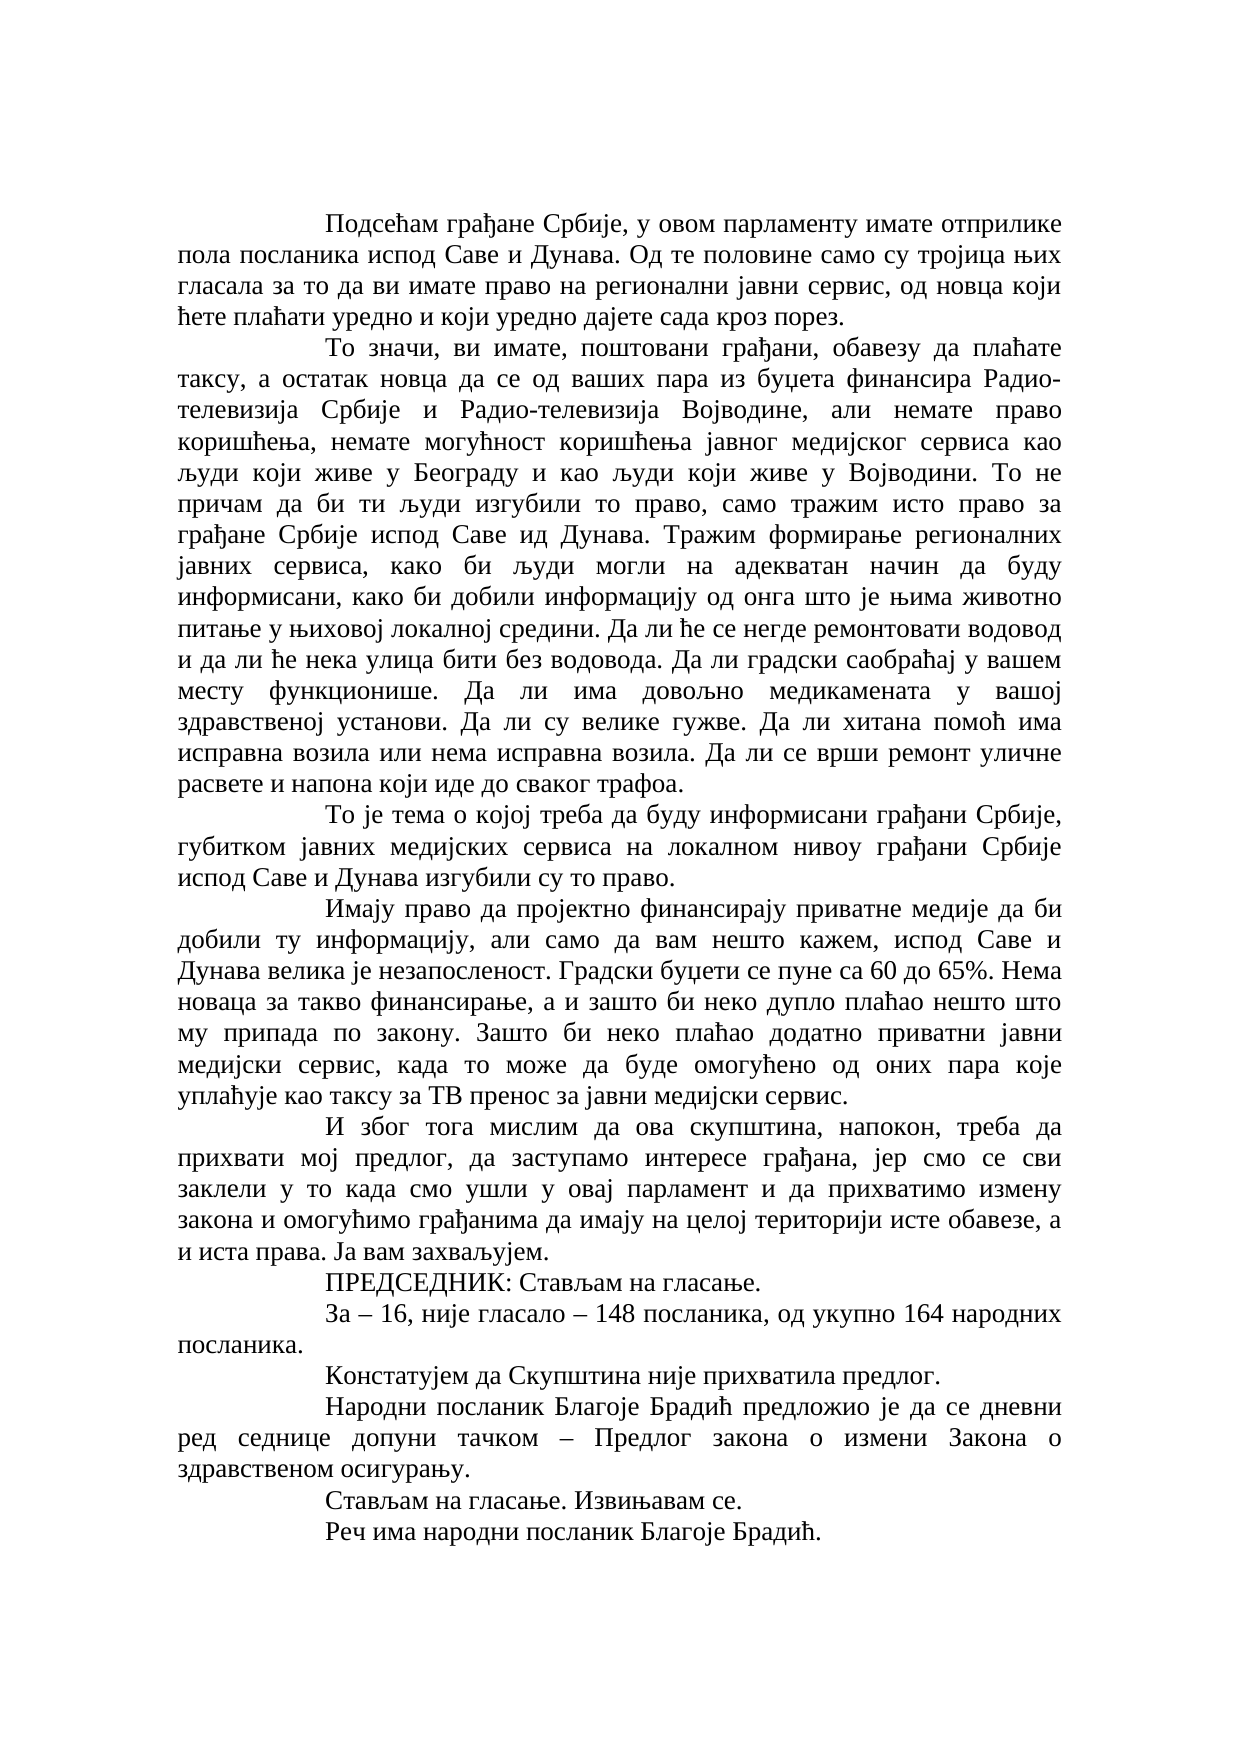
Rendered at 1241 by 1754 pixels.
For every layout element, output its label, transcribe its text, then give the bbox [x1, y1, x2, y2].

text За – 16, није гласало – 148 посланика, од укупно 164 народних посланика. [177, 1297, 1063, 1359]
text Стављам на гласање. Извињавам се. [177, 1484, 1063, 1515]
text Констатујем да Скупштина није прихватила предлог. [177, 1359, 1063, 1390]
text Подсећам грађане Србије, у овом парламенту имате отприлике пола посланика испод Саве и Дунава. Од те половине само су тројица њих гласала за то да ви имате право на регионални јавни сервис, од новца који ћете плаћати уредно и који уредно дајете сада кроз порез. [177, 207, 1063, 331]
text То је тема о којој треба да буду информисани грађани Србије, губитком јавних медијских сервиса на локалном нивоу грађани Србије испод Саве и Дунава изгубили су то право. [177, 798, 1063, 892]
text Реч има народни посланик Благоје Брадић. [177, 1515, 1063, 1546]
text ПРЕДСЕДНИК: Стављам на гласање. [177, 1266, 1063, 1297]
text И због тога мислим да ова скупштина, напокон, треба да прихвати мој предлог, да заступамо интересе грађана, јер смо се сви заклели у то када смо ушли у овај парламент и да прихватимо измену закона и омогућимо грађанима да имају на целој територији исте обавезе, а и иста права. Ја вам захваљујем. [177, 1110, 1063, 1266]
text То значи, ви имате, поштовани грађани, обавезу да плаћате таксу, а остатак новца да се од ваших пара из буџета финансира Радио-телевизија Србије и Радио-телевизија Војводине, али немате право коришћења, немате могућност коришћења јавног медијског сервиса као људи који живе у Београду и као људи који живе у Војводини. То не причам да би ти људи изгубили то право, само тражим исто право за грађане Србије испод Саве ид Дунава. Тражим формирање регионалних јавних сервиса, како би људи могли на адекватан начин да буду информисани, како би добили информацију од онга што је њима животно питање у њиховој локалној средини. Да ли ће се негде ремонтовати водовод и да ли ће нека улица бити без водовода. Да ли градски саобраћај у вашем месту функционише. Да ли има довољно медикамената у вашој здравственој установи. Да ли су велике гужве. Да ли хитана помоћ има исправна возила или нема исправна возила. Да ли се врши ремонт уличне расвете и напона који иде до сваког трафоа. [177, 331, 1063, 798]
text Имају право да пројектно финансирају приватне медије да би добили ту информацију, али само да вам нешто кажем, испод Саве и Дунава велика је незапосленост. Градски буџети се пуне са 60 до 65%. Нема новаца за такво финансирање, а и зашто би неко дупло плаћао нешто што му припада по закону. Зашто би неко плаћао додатно приватни јавни медијски сервис, када то може да буде омогућено од оних пара које уплаћује као таксу за ТВ пренос за јавни медијски сервис. [177, 892, 1063, 1110]
text Народни посланик Благоје Брадић предложио је да се дневни ред седнице допуни тачком – Предлог закона о измени Закона о здравственом осигурању. [177, 1390, 1063, 1484]
